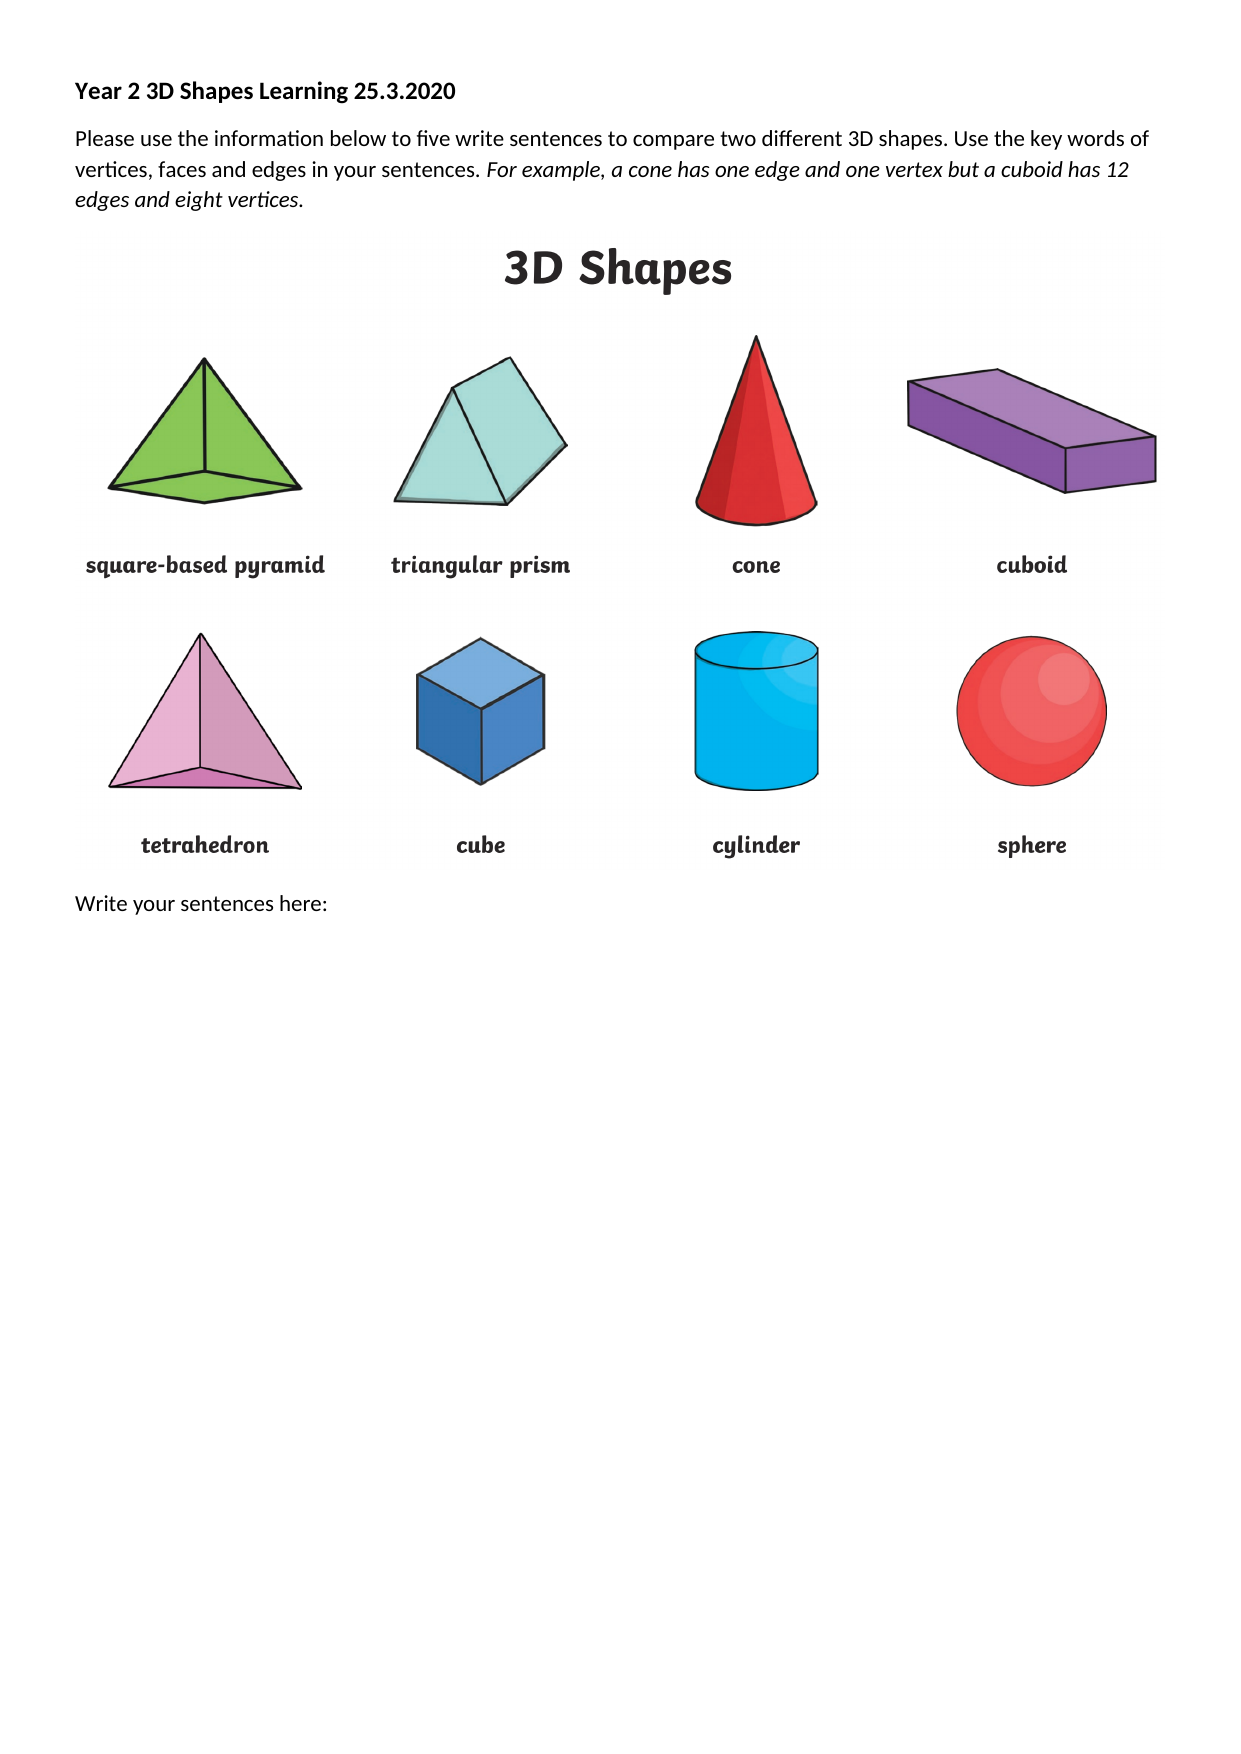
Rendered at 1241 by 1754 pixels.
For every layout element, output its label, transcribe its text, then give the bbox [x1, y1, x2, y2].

text Write your sentences here: [75, 889, 1165, 917]
text Please use the information below to five write sentences to compare two different 3D shapes. Use the key words of vertices, faces and edges in your sentences. For example, a cone has one edge and one vertex but a cuboid has 12 edges and eight vertices. [75, 124, 1165, 213]
text Year 2 3D Shapes Learning 25.3.2020 [75, 75, 1165, 106]
picture [75, 231, 1166, 870]
